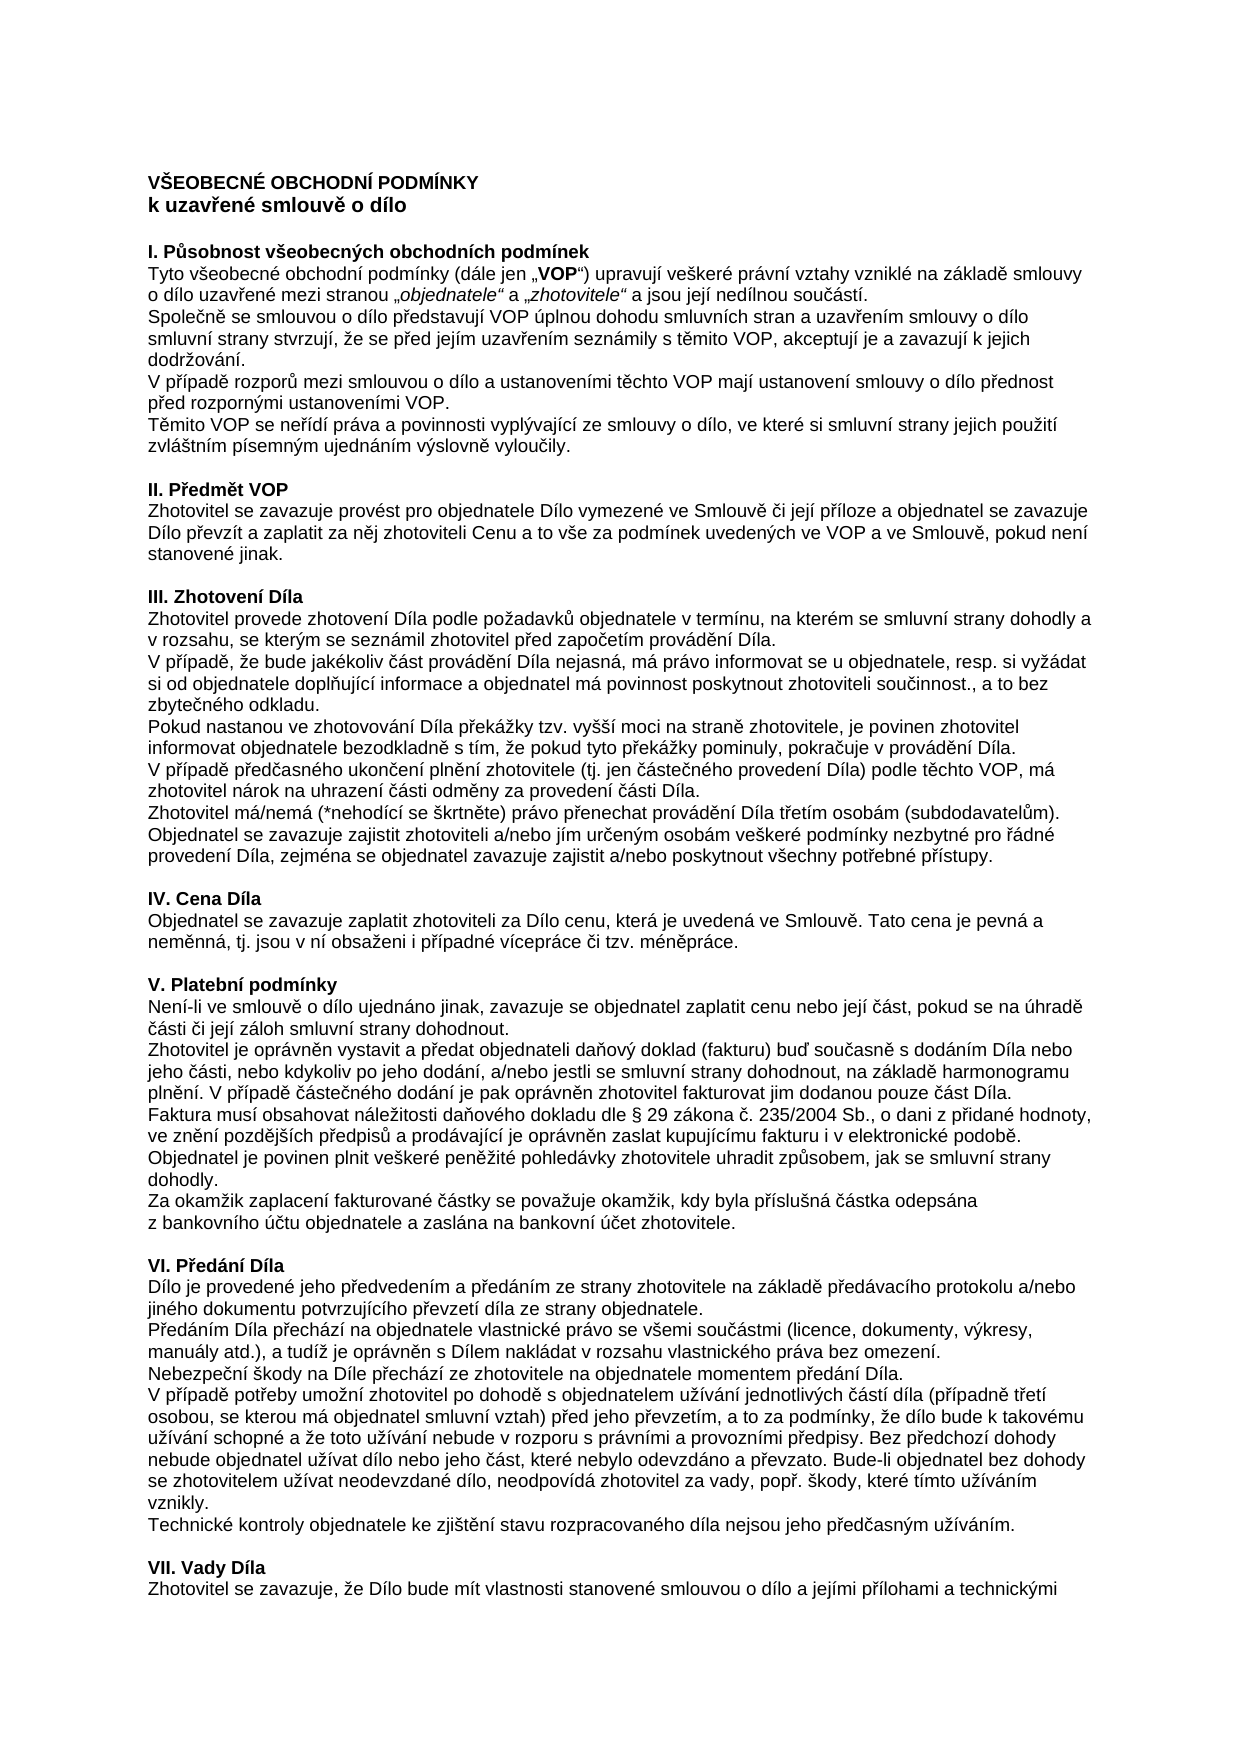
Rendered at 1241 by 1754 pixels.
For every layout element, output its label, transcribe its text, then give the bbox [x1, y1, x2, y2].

text Objednatel je povinen plnit veškeré peněžité pohledávky zhotovitele uhradit způsobem, jak se smluvní strany [148, 1147, 1093, 1168]
text si od objednatele doplňující informace a objednatel má povinnost poskytnout zhotoviteli součinnost., a to bez [148, 672, 1093, 694]
text zbytečného odkladu. [148, 694, 1093, 716]
text VI. Předání Díla [148, 1254, 1093, 1276]
text v rozsahu, se kterým se seznámil zhotovitel před započetím provádění Díla. [148, 629, 1093, 651]
text V. Platební podmínky [148, 974, 1093, 996]
text Technické kontroly objednatele ke zjištění stavu rozpracovaného díla nejsou jeho předčasným užíváním. [148, 1513, 1093, 1535]
text ve znění pozdějších předpisů a prodávající je oprávněn zaslat kupujícímu fakturu i v elektronické podobě. [148, 1125, 1093, 1147]
text osobou, se kterou má objednatel smluvní vztah) před jeho převzetím, a to za podmínky, že dílo bude k takovému [148, 1406, 1093, 1427]
text Těmito VOP se neřídí práva a povinnosti vyplývající ze smlouvy o dílo, ve které si smluvní strany jejich použití [148, 414, 1093, 435]
text Pokud nastanou ve zhotovování Díla překážky tzv. vyšší moci na straně zhotovitele, je povinen zhotovitel [148, 716, 1093, 737]
text z bankovního účtu objednatele a zaslána na bankovní účet zhotovitele. [148, 1211, 1093, 1233]
text Zhotovitel je oprávněn vystavit a předat objednateli daňový doklad (fakturu) buď současně s dodáním Díla nebo [148, 1039, 1093, 1061]
text Zhotovitel má/nemá (*nehodící se škrtněte) právo přenechat provádění Díla třetím osobám (subdodavatelům). [148, 802, 1093, 823]
text k uzavřené smlouvě o dílo [148, 193, 1093, 217]
text jiného dokumentu potvrzujícího převzetí díla ze strany objednatele. [148, 1298, 1093, 1319]
text smluvní strany stvrzují, že se před jejím uzavřením seznámily s těmito VOP, akceptují je a zavazují k jejich [148, 327, 1093, 349]
text V případě rozporů mezi smlouvou o dílo a ustanoveními těchto VOP mají ustanovení smlouvy o dílo přednost [148, 371, 1093, 392]
text manuály atd.), a tudíž je oprávněn s Dílem nakládat v rozsahu vlastnického práva bez omezení. [148, 1341, 1093, 1362]
text se zhotovitelem užívat neodevzdané dílo, neodpovídá zhotovitel za vady, popř. škody, které tímto užíváním [148, 1470, 1093, 1492]
text zvláštním písemným ujednáním výslovně vyloučily. [148, 435, 1093, 457]
text Zhotovitel se zavazuje provést pro objednatele Dílo vymezené ve Smlouvě či její příloze a objednatel se zavazuje [148, 500, 1093, 521]
text VII. Vady Díla [148, 1556, 1093, 1578]
text V případě předčasného ukončení plnění zhotovitele (tj. jen částečného provedení Díla) podle těchto VOP, má [148, 759, 1093, 780]
text II. Předmět VOP [148, 478, 1093, 500]
text Objednatel se zavazuje zaplatit zhotoviteli za Dílo cenu, která je uvedená ve Smlouvě. Tato cena je pevná a [148, 909, 1093, 931]
text VŠEOBECNÉ OBCHODNÍ PODMÍNKY [148, 172, 1093, 193]
text I. Působnost všeobecných obchodních podmínek [148, 241, 1093, 263]
text provedení Díla, zejména se objednatel zavazuje zajistit a/nebo poskytnout všechny potřebné přístupy. [148, 845, 1093, 866]
text Nebezpeční škody na Díle přechází ze zhotovitele na objednatele momentem předání Díla. [148, 1362, 1093, 1384]
text zhotovitel nárok na uhrazení části odměny za provedení části Díla. [148, 780, 1093, 802]
text plnění. V případě částečného dodání je pak oprávněn zhotovitel fakturovat jim dodanou pouze část Díla. [148, 1082, 1093, 1104]
text části či její záloh smluvní strany dohodnout. [148, 1017, 1093, 1039]
text Za okamžik zaplacení fakturované částky se považuje okamžik, kdy byla příslušná částka odepsána [148, 1190, 1093, 1211]
text Objednatel se zavazuje zajistit zhotoviteli a/nebo jím určeným osobám veškeré podmínky nezbytné pro řádné [148, 823, 1093, 845]
text Faktura musí obsahovat náležitosti daňového dokladu dle § 29 zákona č. 235/2004 Sb., o dani z přidané hodnoty, [148, 1104, 1093, 1125]
text Tyto všeobecné obchodní podmínky (dále jen „VOP“) upravují veškeré právní vztahy vzniklé na základě smlouvy [148, 263, 1093, 284]
text Dílo je provedené jeho předvedením a předáním ze strany zhotovitele na základě předávacího protokolu a/nebo [148, 1276, 1093, 1298]
text stanovené jinak. [148, 543, 1093, 564]
text dohodly. [148, 1168, 1093, 1190]
text V případě potřeby umožní zhotovitel po dohodě s objednatelem užívání jednotlivých částí díla (případně třetí [148, 1384, 1093, 1406]
text jeho části, nebo kdykoliv po jeho dodání, a/nebo jestli se smluvní strany dohodnout, na základě harmonogramu [148, 1061, 1093, 1082]
text neměnná, tj. jsou v ní obsaženi i případné vícepráce či tzv. méněpráce. [148, 931, 1093, 953]
text nebude objednatel užívat dílo nebo jeho část, které nebylo odevzdáno a převzato. Bude-li objednatel bez dohody [148, 1449, 1093, 1470]
text užívání schopné a že toto užívání nebude v rozporu s právními a provozními předpisy. Bez předchozí dohody [148, 1427, 1093, 1449]
text o dílo uzavřené mezi stranou „objednatele“ a „zhotovitele“ a jsou její nedílnou součástí. [148, 284, 1093, 306]
text Dílo převzít a zaplatit za něj zhotoviteli Cenu a to vše za podmínek uvedených ve VOP a ve Smlouvě, pokud není [148, 521, 1093, 543]
text Zhotovitel se zavazuje, že Dílo bude mít vlastnosti stanovené smlouvou o dílo a jejími přílohami a technickými [148, 1578, 1093, 1599]
text Předáním Díla přechází na objednatele vlastnické právo se všemi součástmi (licence, dokumenty, výkresy, [148, 1319, 1093, 1341]
text vznikly. [148, 1492, 1093, 1513]
text informovat objednatele bezodkladně s tím, že pokud tyto překážky pominuly, pokračuje v provádění Díla. [148, 737, 1093, 759]
text Zhotovitel provede zhotovení Díla podle požadavků objednatele v termínu, na kterém se smluvní strany dohodly a [148, 608, 1093, 629]
text dodržování. [148, 349, 1093, 371]
text III. Zhotovení Díla [148, 586, 1093, 608]
text před rozpornými ustanoveními VOP. [148, 392, 1093, 414]
text Není-li ve smlouvě o dílo ujednáno jinak, zavazuje se objednatel zaplatit cenu nebo její část, pokud se na úhradě [148, 996, 1093, 1017]
text IV. Cena Díla [148, 888, 1093, 909]
text V případě, že bude jakékoliv část provádění Díla nejasná, má právo informovat se u objednatele, resp. si vyžádat [148, 651, 1093, 672]
text Společně se smlouvou o dílo představují VOP úplnou dohodu smluvních stran a uzavřením smlouvy o dílo [148, 306, 1093, 327]
